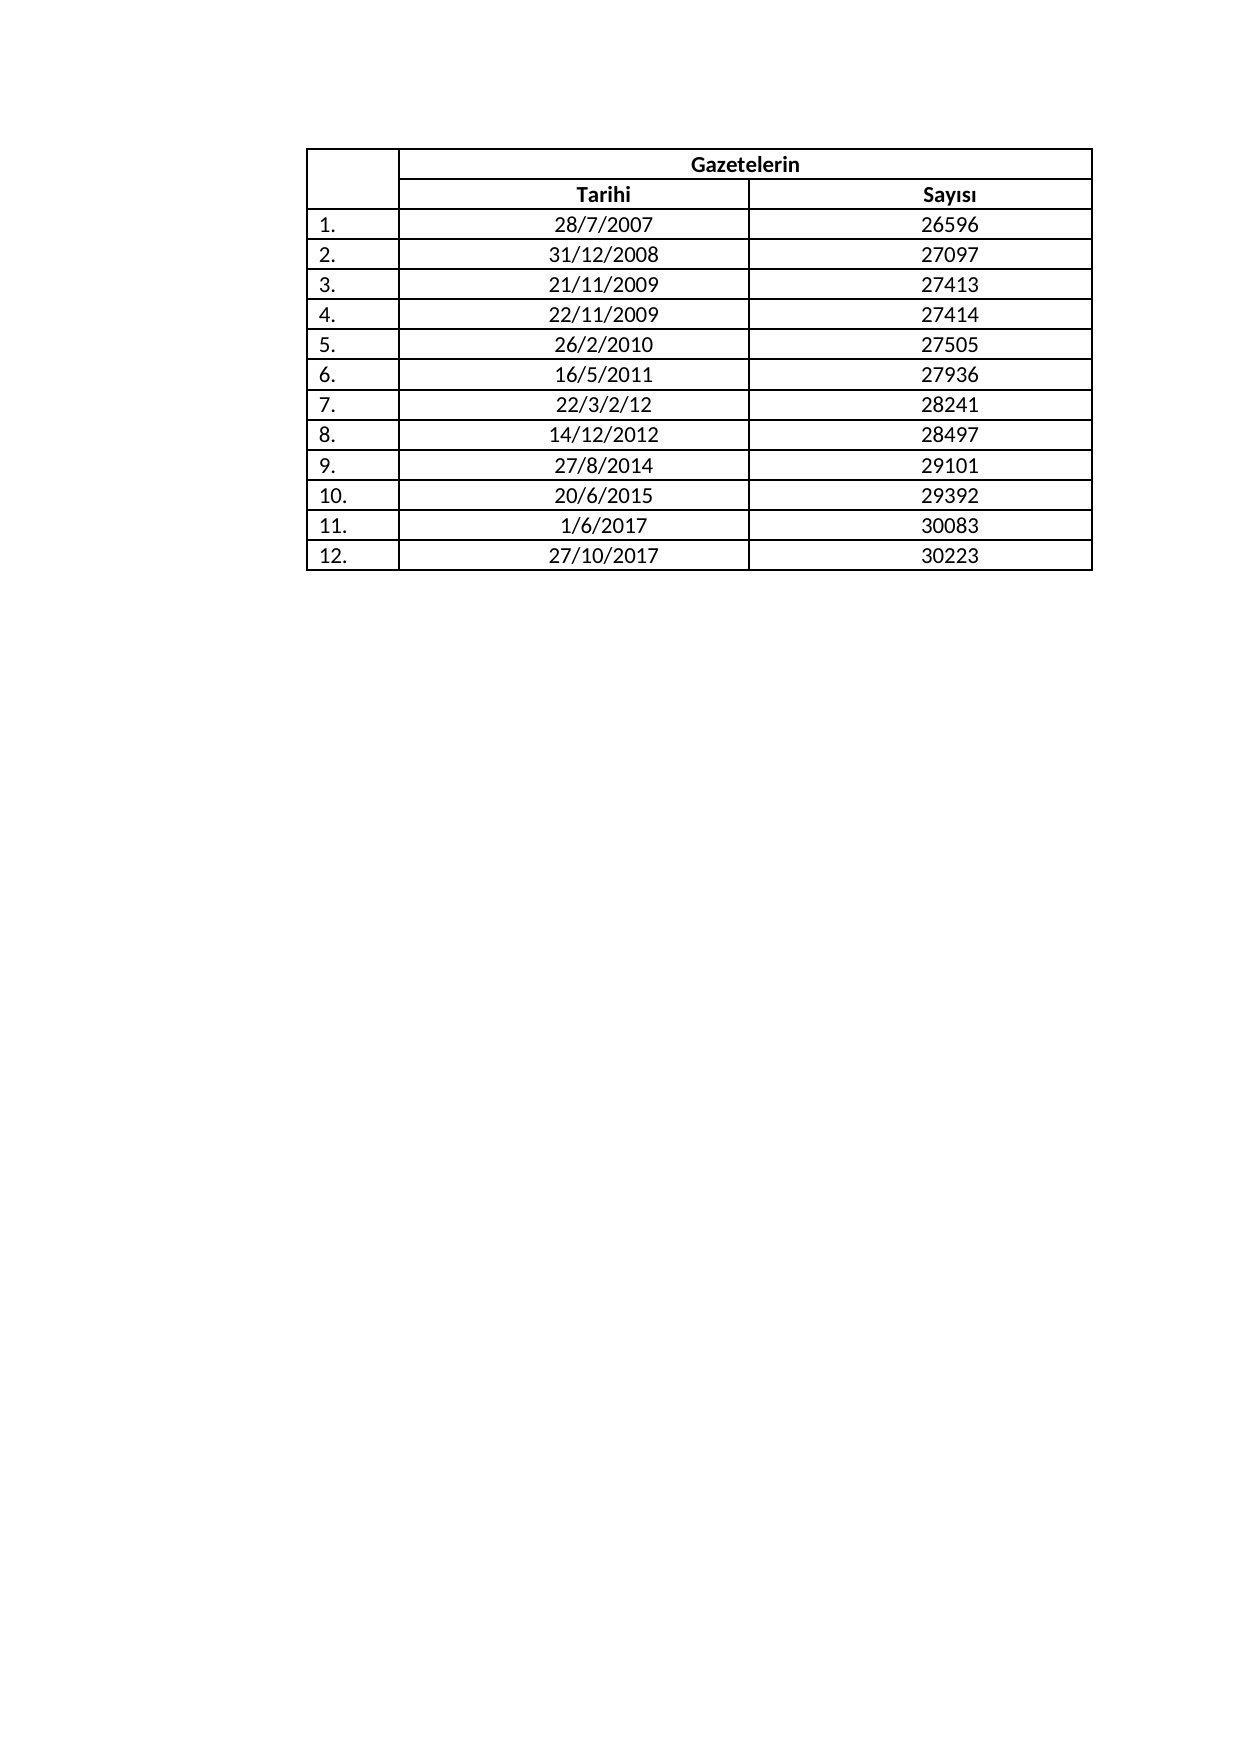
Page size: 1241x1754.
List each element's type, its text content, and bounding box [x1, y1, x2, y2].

table_cell 10. [308, 481, 398, 509]
table_cell 3. [308, 270, 398, 298]
table_cell 28241 [750, 391, 1091, 418]
table_cell 7. [308, 391, 398, 418]
table_cell 22/3/2/12 [400, 391, 748, 418]
table_cell 26596 [750, 210, 1091, 238]
table_cell 28497 [750, 421, 1091, 449]
table_cell 21/11/2009 [400, 270, 748, 298]
table_cell 14/12/2012 [400, 421, 748, 449]
table_cell 12. [308, 541, 398, 569]
table_cell Sayısı [750, 180, 1091, 208]
table_cell Tarihi [400, 180, 748, 208]
table_cell 30223 [750, 541, 1091, 569]
table_cell 27/10/2017 [400, 541, 748, 569]
table_cell 11. [308, 511, 398, 539]
table_cell 27936 [750, 360, 1091, 388]
table_cell 6. [308, 360, 398, 388]
table_cell 29101 [750, 451, 1091, 479]
table_cell 31/12/2008 [400, 240, 748, 268]
table_cell 5. [308, 330, 398, 358]
table_cell 27097 [750, 240, 1091, 268]
table_cell 4. [308, 300, 398, 328]
table_cell 26/2/2010 [400, 330, 748, 358]
table_cell 16/5/2011 [400, 360, 748, 388]
table_cell 27505 [750, 330, 1091, 358]
table_cell 27413 [750, 270, 1091, 298]
table_cell 22/11/2009 [400, 300, 748, 328]
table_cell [400, 150, 1091, 178]
table_cell 1. [308, 210, 398, 238]
table_cell 8. [308, 421, 398, 449]
table_cell 9. [308, 451, 398, 479]
table_cell 20/6/2015 [400, 481, 748, 509]
table_cell 27/8/2014 [400, 451, 748, 479]
table_cell 1/6/2017 [400, 511, 748, 539]
table_cell 28/7/2007 [400, 210, 748, 238]
table_cell 2. [308, 240, 398, 268]
table_cell 27414 [750, 300, 1091, 328]
table_cell 29392 [750, 481, 1091, 509]
table_cell 30083 [750, 511, 1091, 539]
